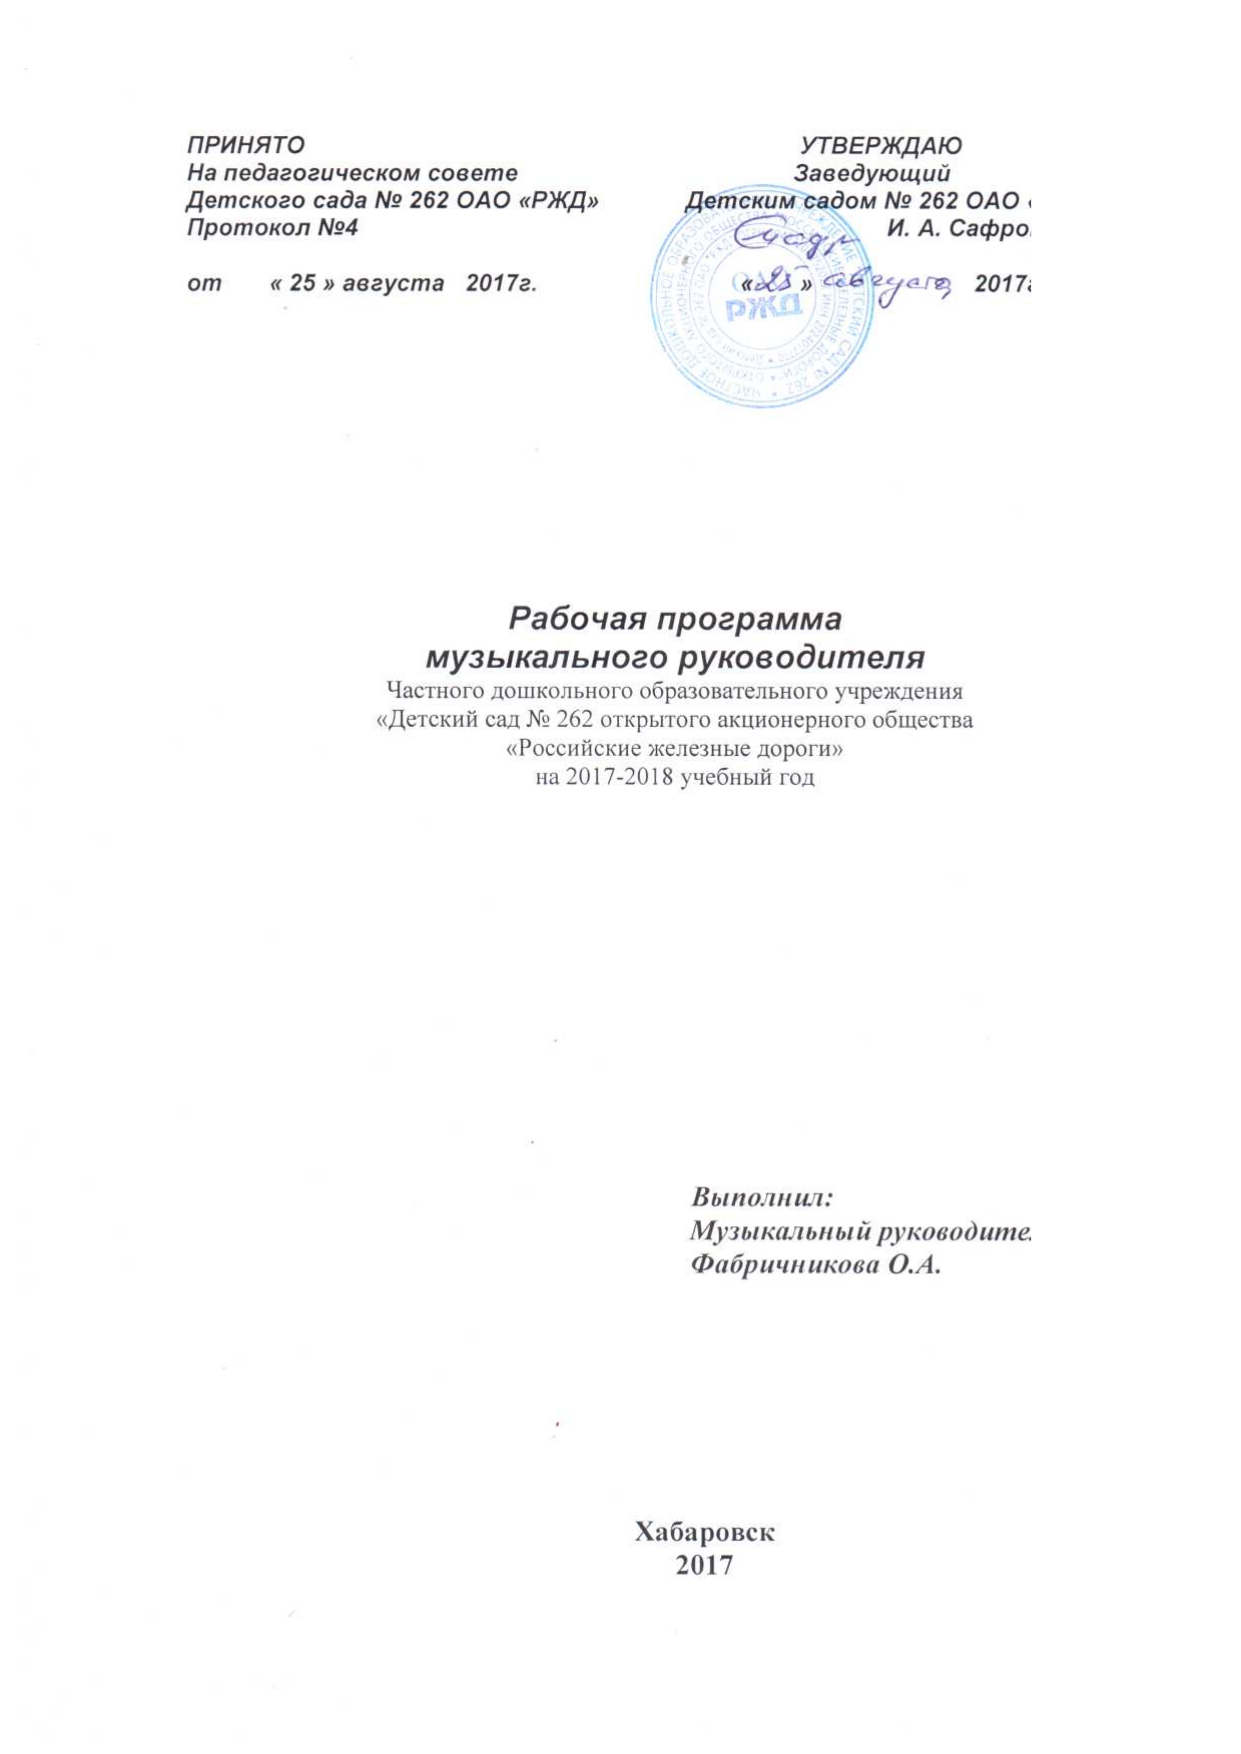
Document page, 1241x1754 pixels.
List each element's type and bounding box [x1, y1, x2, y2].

picture [12, 17, 1032, 1754]
